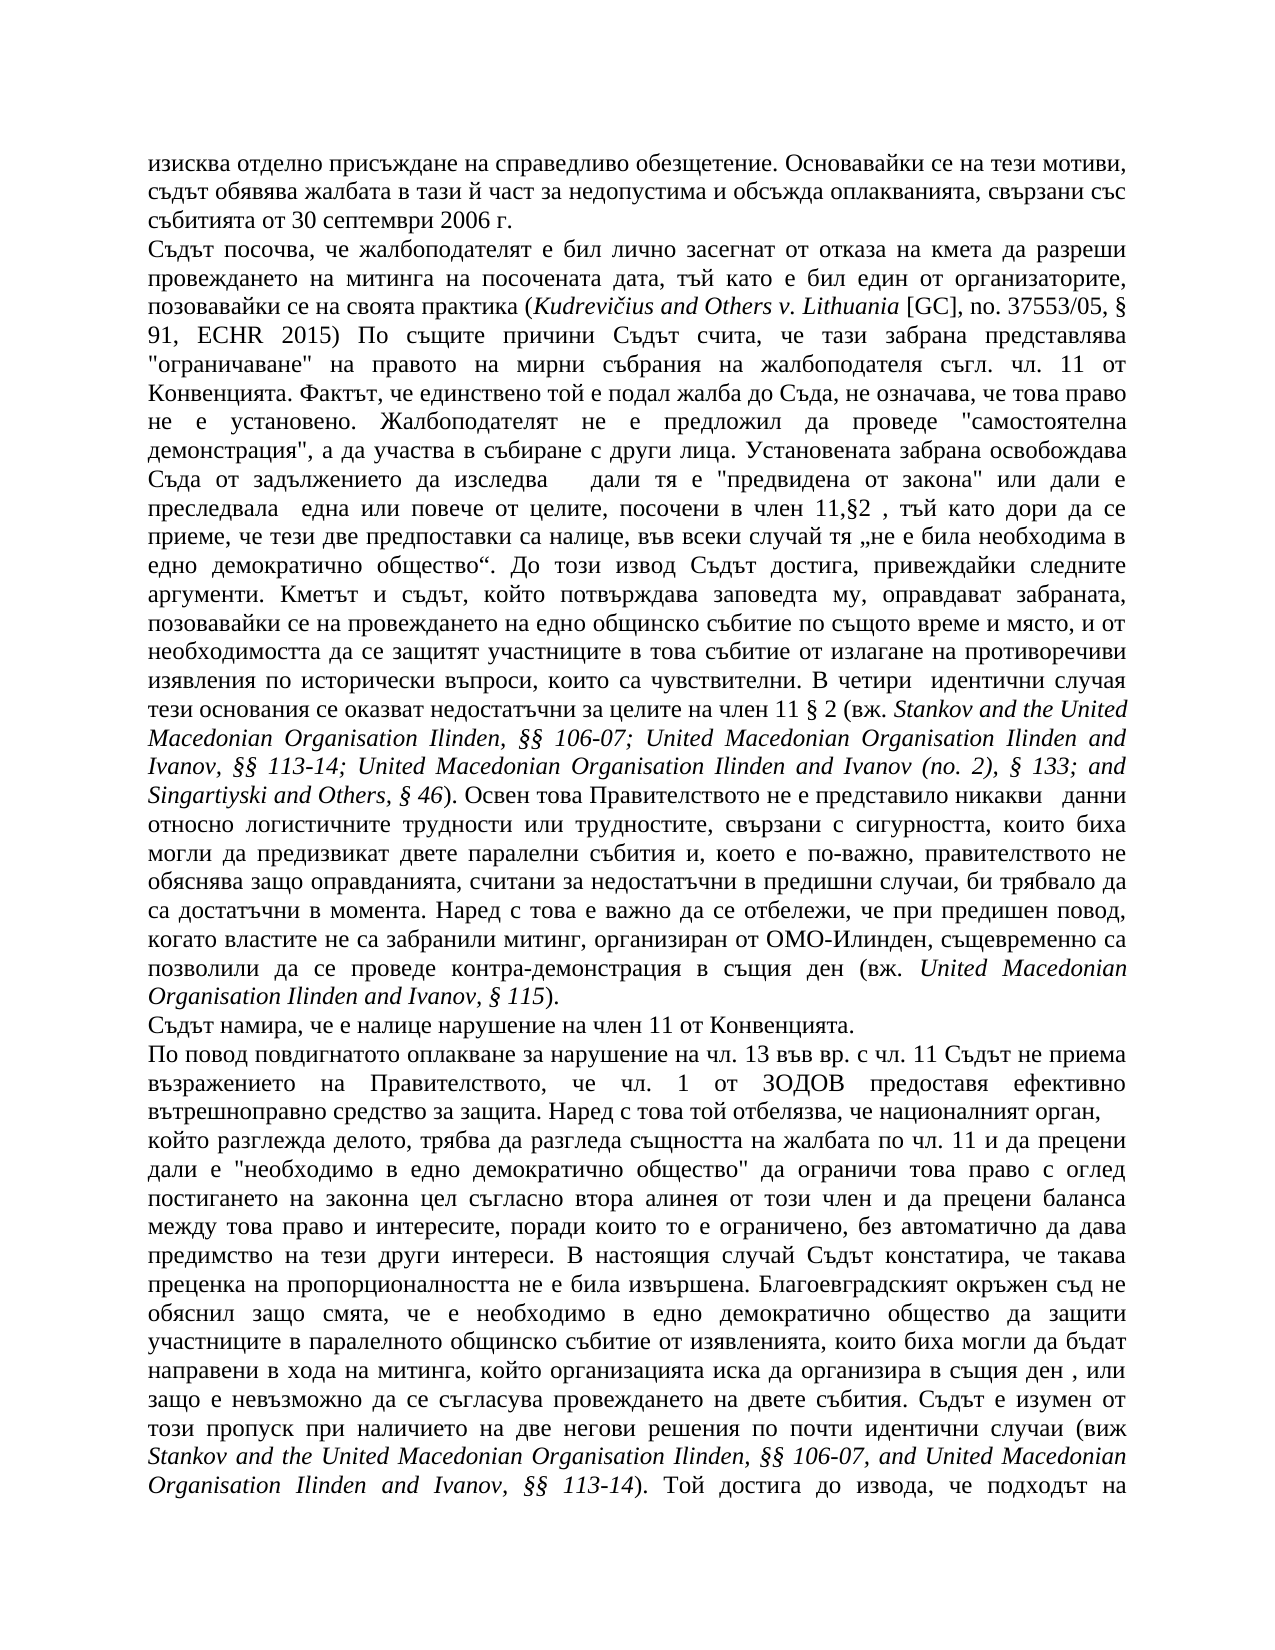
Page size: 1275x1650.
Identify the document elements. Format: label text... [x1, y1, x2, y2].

text Съдът намира, че е налице нарушение на член 11 от Конвенцията. [148, 1010, 1127, 1039]
text Съдът посочва, че жалбоподателят е бил лично засегнат от отказа на кмета да разреши провеждането на митинга на посочената дата, тъй като е бил един от организаторите, позовавайки се на своята практика (Kudrevičius and Others v. Lithuania [GC], no. 37553/05, § 91, ECHR 2015) По същите причини Съдът счита, че тази забрана представлява "ограничаване" на правото на мирни събрания на жалбоподателя съгл. чл. 11 от Конвенцията. Фактът, че единствено той е подал жалба до Съда, не означава, че това право не е установено. Жалбоподателят не е предложил да проведе "самостоятелна демонстрация", а да участва в събиране с други лица. Установената забрана освобождава Съда от задължението да изследва дали тя е "предвидена от закона" или дали е преследвала една или повече от целите, посочени в член 11,§2 , тъй като дори да се приеме, че тези две предпоставки са налице, във всеки случай тя „не е била необходима в едно демократично общество“. До този извод Съдът достига, привеждайки следните аргументи. ​​Кметът и съдът, който потвърждава заповедта му, оправдават забраната, позовавайки се на провеждането на едно общинско събитие по същото време и място, и от необходимостта да се защитят участниците в това събитие от излагане на противоречиви изявления по исторически въпроси, които са чувствителни. В четири идентични случая тези основания се оказват недостатъчни за целите на член 11 § 2 (вж. Stankov and the United Macedonian Organisation Ilinden, §§ 106-07; United Macedonian Organisation Ilinden and Ivanov, §§ 113-14; United Macedonian Organisation Ilinden and Ivanov (no. 2), § 133; and Singartiyski and Others, § 46). Освен това Правителството не е представило никакви данни относно логистичните трудности или трудностите, свързани с сигурността, които биха могли да предизвикат двете паралелни събития и, което е по-важно, правителството не обяснява защо оправданията, считани за недостатъчни в предишни случаи, би трябвало да са достатъчни в момента. Наред с това е важно да се отбележи, че при предишен повод, когато властите не са забранили митинг, организиран от ОМО-Илинден, същевременно са позволили да се проведе контра-демонстрация в същия ден (вж. United Macedonian Organisation Ilinden and Ivanov, § 115). [148, 234, 1127, 1010]
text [148, 1039, 1127, 1499]
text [148, 148, 1127, 234]
